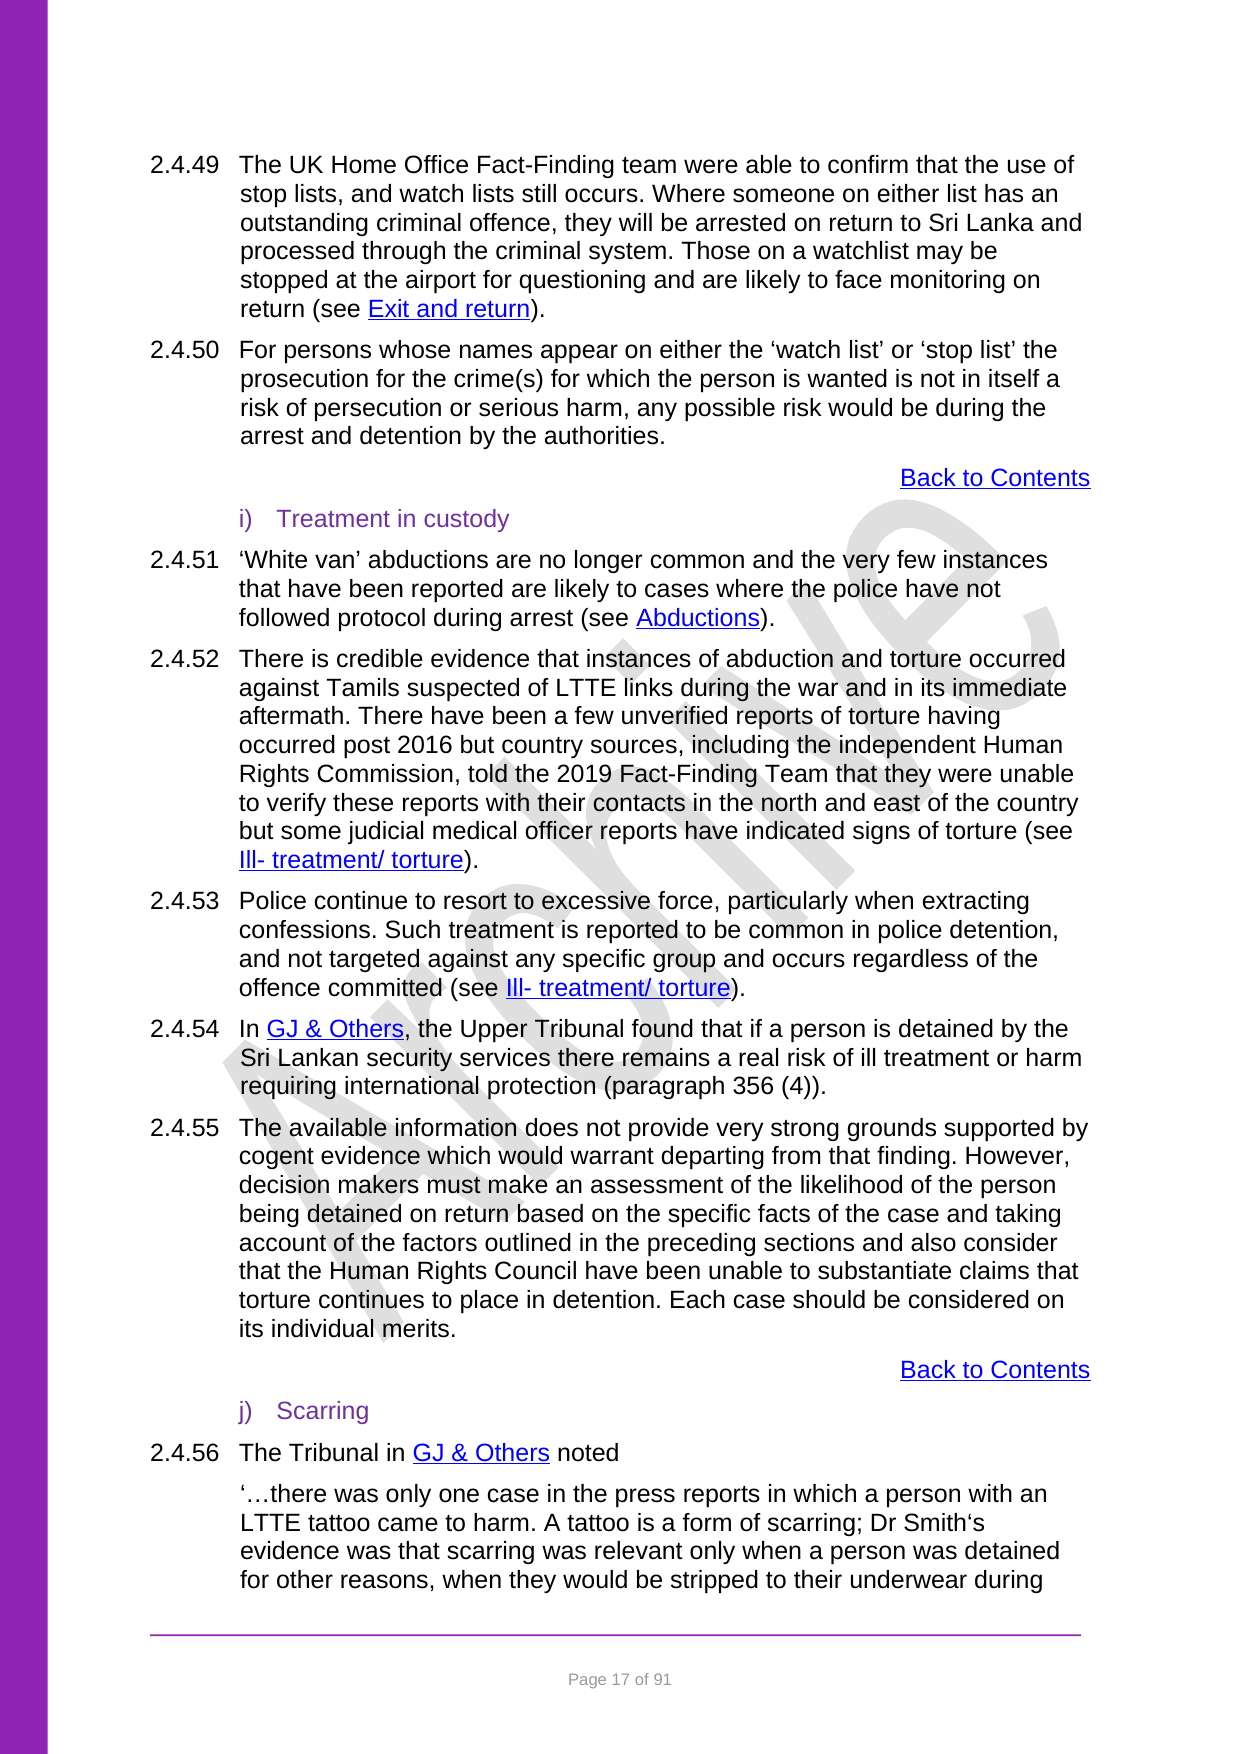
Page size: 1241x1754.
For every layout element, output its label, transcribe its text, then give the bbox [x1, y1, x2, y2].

text Back to Contents [150, 462, 1090, 491]
list There is credible evidence that instances of abduction and torture occurred against Tamils suspected of LTTE links during the war and in its immediate aftermath. There have been a few unverified reports of torture having occurred post 2016 but country sources, including the independent Human Rights Commission, told the 2019 Fact-Finding Team that they were unable to verify these reports with their contacts in the north and east of the country but some judicial medical officer reports have indicated signs of torture (see Ill- treatment/ torture). [150, 644, 1090, 874]
list The Tribunal in GJ & Others noted [150, 1437, 1090, 1466]
subtitle Scarring [239, 1396, 1090, 1425]
list The available information does not provide very strong grounds supported by cogent evidence which would warrant departing from that finding. However, decision makers must make an assessment of the likelihood of the person being detained on return based on the specific facts of the case and taking account of the factors outlined in the preceding sections and also consider that the Human Rights Council have been unable to substantiate claims that torture continues to place in detention. Each case should be considered on its individual merits. [150, 1112, 1090, 1342]
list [240, 1479, 1090, 1594]
list The UK Home Office Fact-Finding team were able to confirm that the use of stop lists, and watch lists still occurs. Where someone on either list has an outstanding criminal offence, they will be arrested on return to Sri Lanka and processed through the criminal system. Those on a watchlist may be stopped at the airport for questioning and are likely to face monitoring on return (see Exit and return). [150, 150, 1090, 322]
list In GJ & Others, the Upper Tribunal found that if a person is detained by the Sri Lankan security services there remains a real risk of ill treatment or harm requiring international protection (paragraph 356 (4)). [150, 1014, 1090, 1100]
list Police continue to resort to excessive force, particularly when extracting confessions. Such treatment is reported to be common in police detention, and not targeted against any specific group and occurs regardless of the offence committed (see Ill- treatment/ torture). [150, 886, 1090, 1001]
text Back to Contents [150, 1355, 1090, 1384]
list For persons whose names appear on either the ‘watch list’ or ‘stop list’ the prosecution for the crime(s) for which the person is wanted is not in itself a risk of persecution or serious harm, any possible risk would be during the arrest and detention by the authorities. [150, 335, 1090, 450]
subtitle Treatment in custody [239, 504, 1090, 532]
list ‘White van’ abductions are no longer common and the very few instances that have been reported are likely to cases where the police have not followed protocol during arrest (see Abductions). [150, 545, 1090, 631]
